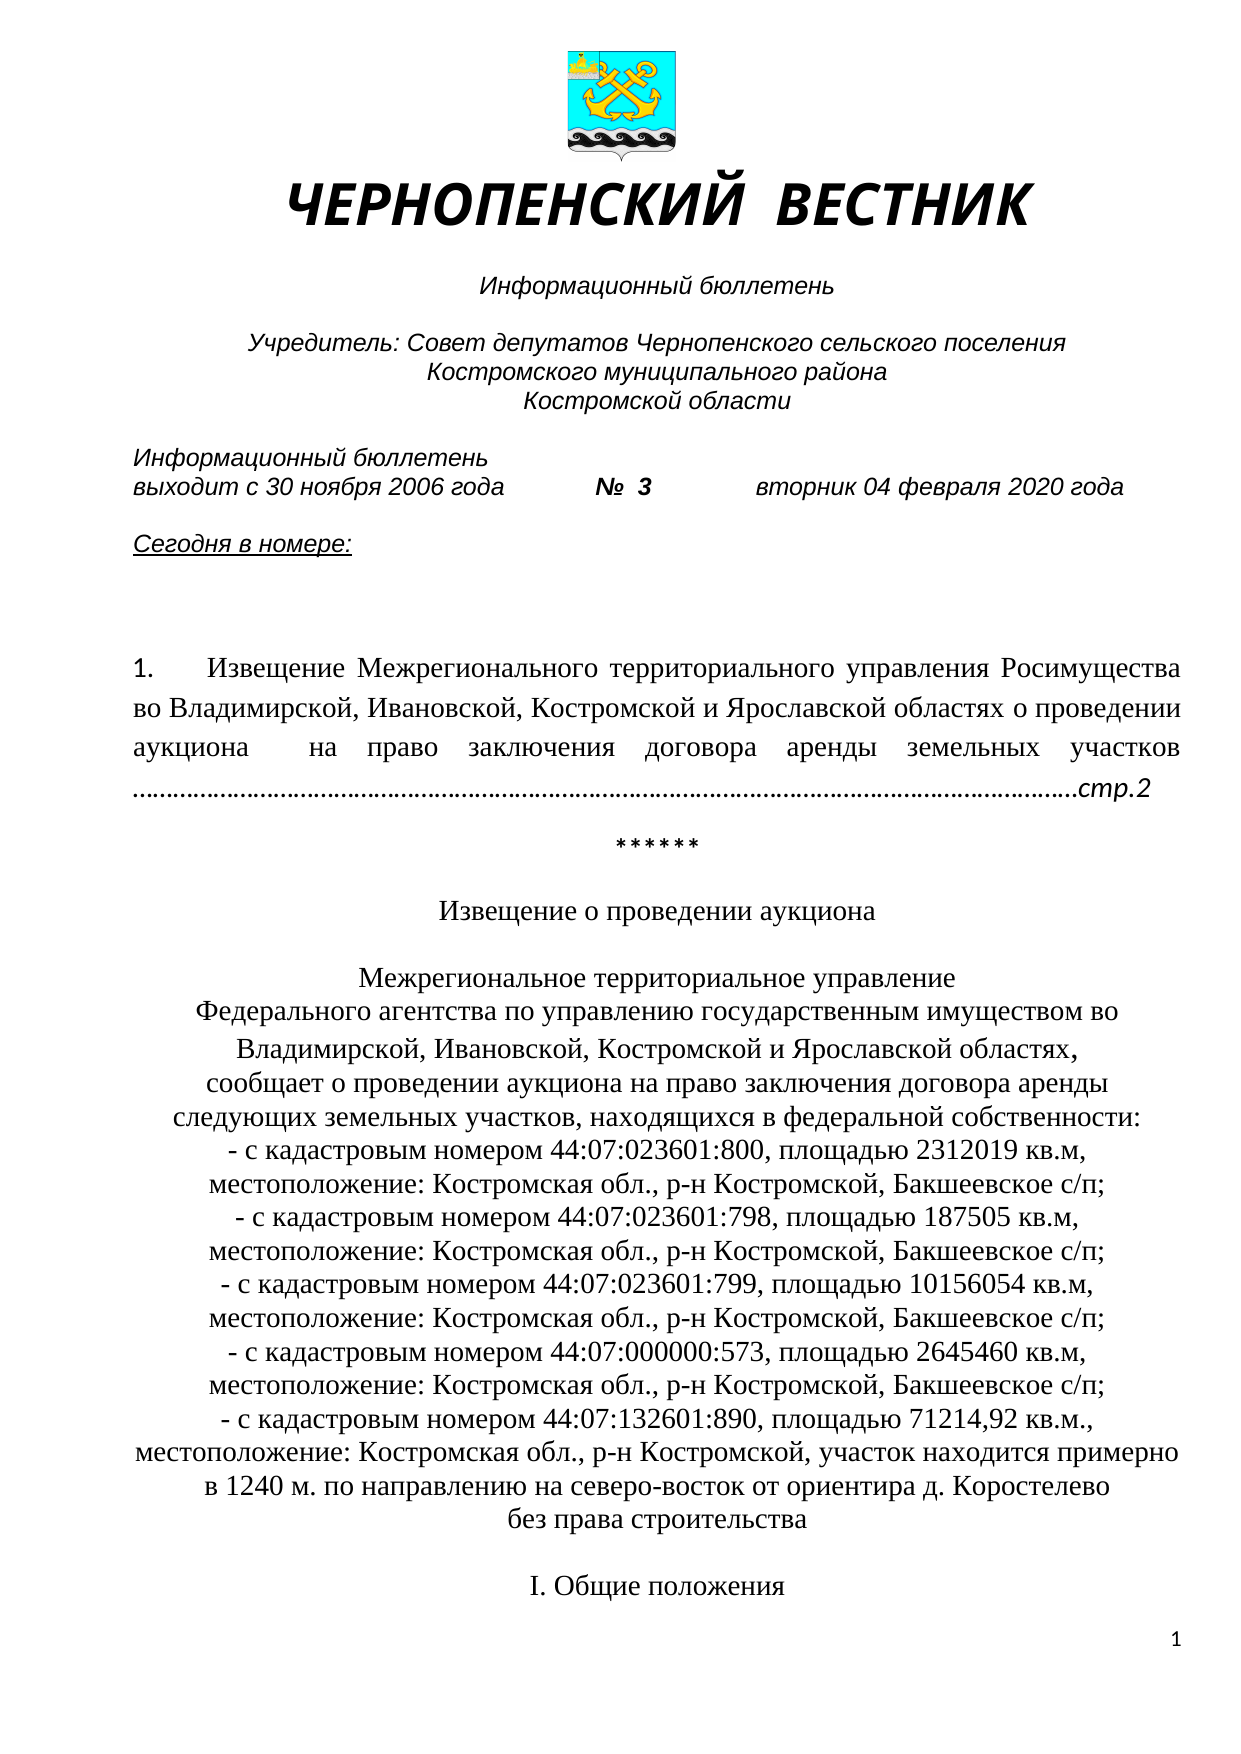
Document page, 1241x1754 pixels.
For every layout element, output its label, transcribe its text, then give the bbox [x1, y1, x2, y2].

text выходит с 30 ноября 2006 года № 3 вторник 04 февраля 2020 года [133, 472, 1181, 501]
text без права строительства [133, 1501, 1181, 1535]
text I. Общие положения [133, 1568, 1181, 1602]
text - с кадастровым номером 44:07:023601:800, площадью 2312019 кв.м, местоположение: Костромская обл., р-н Костромской, Бакшеевское с/п; [133, 1132, 1181, 1199]
text Костромской области [133, 386, 1181, 414]
text - с кадастровым номером 44:07:023601:799, площадью 10156054 кв.м, местоположение: Костромская обл., р-н Костромской, Бакшеевское с/п; [133, 1267, 1181, 1334]
text - с кадастровым номером 44:07:132601:890, площадью 71214,92 кв.м., местоположение: Костромская обл., р-н Костромской, участок находится примерно в 1240 м. по направлению на северо-восток от ориентира д. Коростелево [133, 1401, 1181, 1501]
text Костромского муниципального района [133, 357, 1181, 386]
text - с кадастровым номером 44:07:000000:573, площадью 2645460 кв.м, местоположение: Костромская обл., р-н Костромской, Бакшеевское с/п; [133, 1334, 1181, 1401]
text Межрегиональное территориальное управление [133, 960, 1181, 993]
text Учредитель: Совет депутатов Чернопенского сельского поселения [133, 328, 1181, 357]
list Извещение Межрегионального территориального управления Росимущества во Владимирской, Ивановской, Костромской и Ярославской областях о проведении аукциона на право заключения договора аренды земельных участков ……………………………………………………………………………………………………………………………стр.2 [132, 649, 1181, 805]
text Информационный бюллетень [133, 443, 1181, 472]
text сообщает о проведении аукциона на право заключения договора аренды следующих земельных участков, находящихся в федеральной собственности: [133, 1065, 1181, 1132]
text - с кадастровым номером 44:07:023601:798, площадью 187505 кв.м, местоположение: Костромская обл., р-н Костромской, Бакшеевское с/п; [133, 1199, 1181, 1267]
text Федерального агентства по управлению государственным имуществом во Владимирской, Ивановской, Костромской и Ярославской областях, [133, 993, 1181, 1065]
text Сегодня в номере: [133, 529, 1181, 558]
list ****** [133, 831, 1181, 867]
picture [567, 51, 676, 162]
text Извещение о проведении аукциона [133, 893, 1181, 926]
text ЧЕРНОПЕНСКИЙ ВЕСТНИК [133, 162, 1181, 242]
text Информационный бюллетень [133, 271, 1181, 299]
